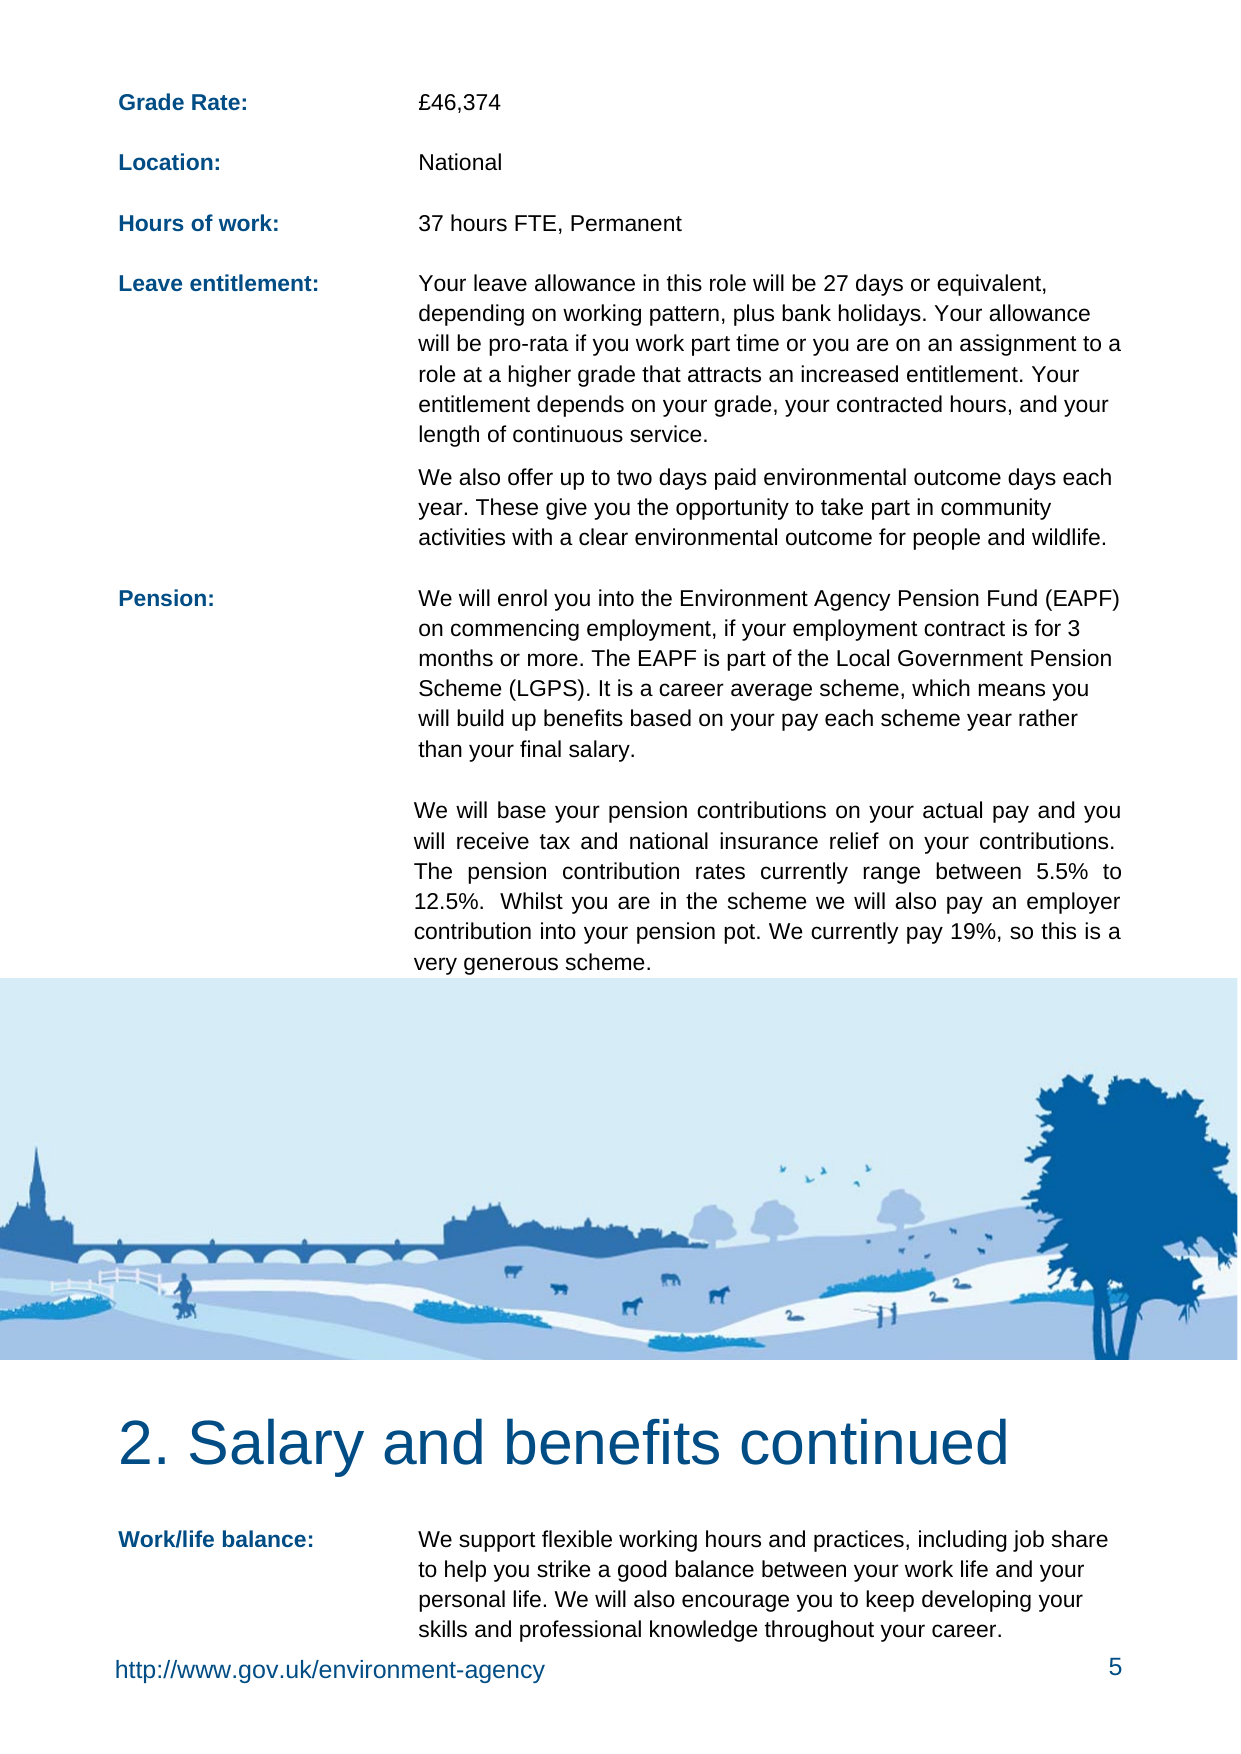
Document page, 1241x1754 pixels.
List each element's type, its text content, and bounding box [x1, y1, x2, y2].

text We will base your pension contributions on your actual pay and you will receive tax and national insurance relief on your contributions. The pension contribution rates currently range between 5.5% to 12.5%. Whilst you are in the scheme we will also pay an employer contribution into your pension pot. We currently pay 19%, so this is a very generous scheme. [413, 797, 1122, 975]
text Hours of work: 37 hours FTE, Permanent [118, 209, 1122, 236]
text Location: National [118, 149, 1122, 175]
text Work/life balance: We support flexible working hours and practices, including job share to help you strike a good balance between your work life and your personal life. We will also encourage you to keep developing your skills and professional knowledge throughout your career. [118, 1526, 1122, 1643]
text Pension: We will enrol you into the Environment Agency Pension Fund (EAPF) on commencing employment, if your employment contract is for 3 months or more. The EAPF is part of the Local Government Pension Scheme (LGPS). It is a career average scheme, which means you will build up benefits based on your pay each scheme year rather than your final salary. [118, 584, 1122, 763]
text We also offer up to two days paid environmental outcome days each year. These give you the opportunity to take part in community activities with a clear environmental outcome for people and wildlife. [418, 464, 1122, 550]
text Grade Rate: £46,374 [118, 89, 1122, 115]
picture [0, 978, 1236, 1360]
text Leave entitlement: Your leave allowance in this role will be 27 days or equivalent, depending on working pattern, plus bank holidays. Your allowance will be pro-rata if you work part time or you are on an assignment to a role at a higher grade that attracts an increased entitlement. Your entitlement depends on your grade, your contracted hours, and your length of continuous service. [118, 270, 1122, 447]
text 2. Salary and benefits continued [118, 1406, 1122, 1477]
